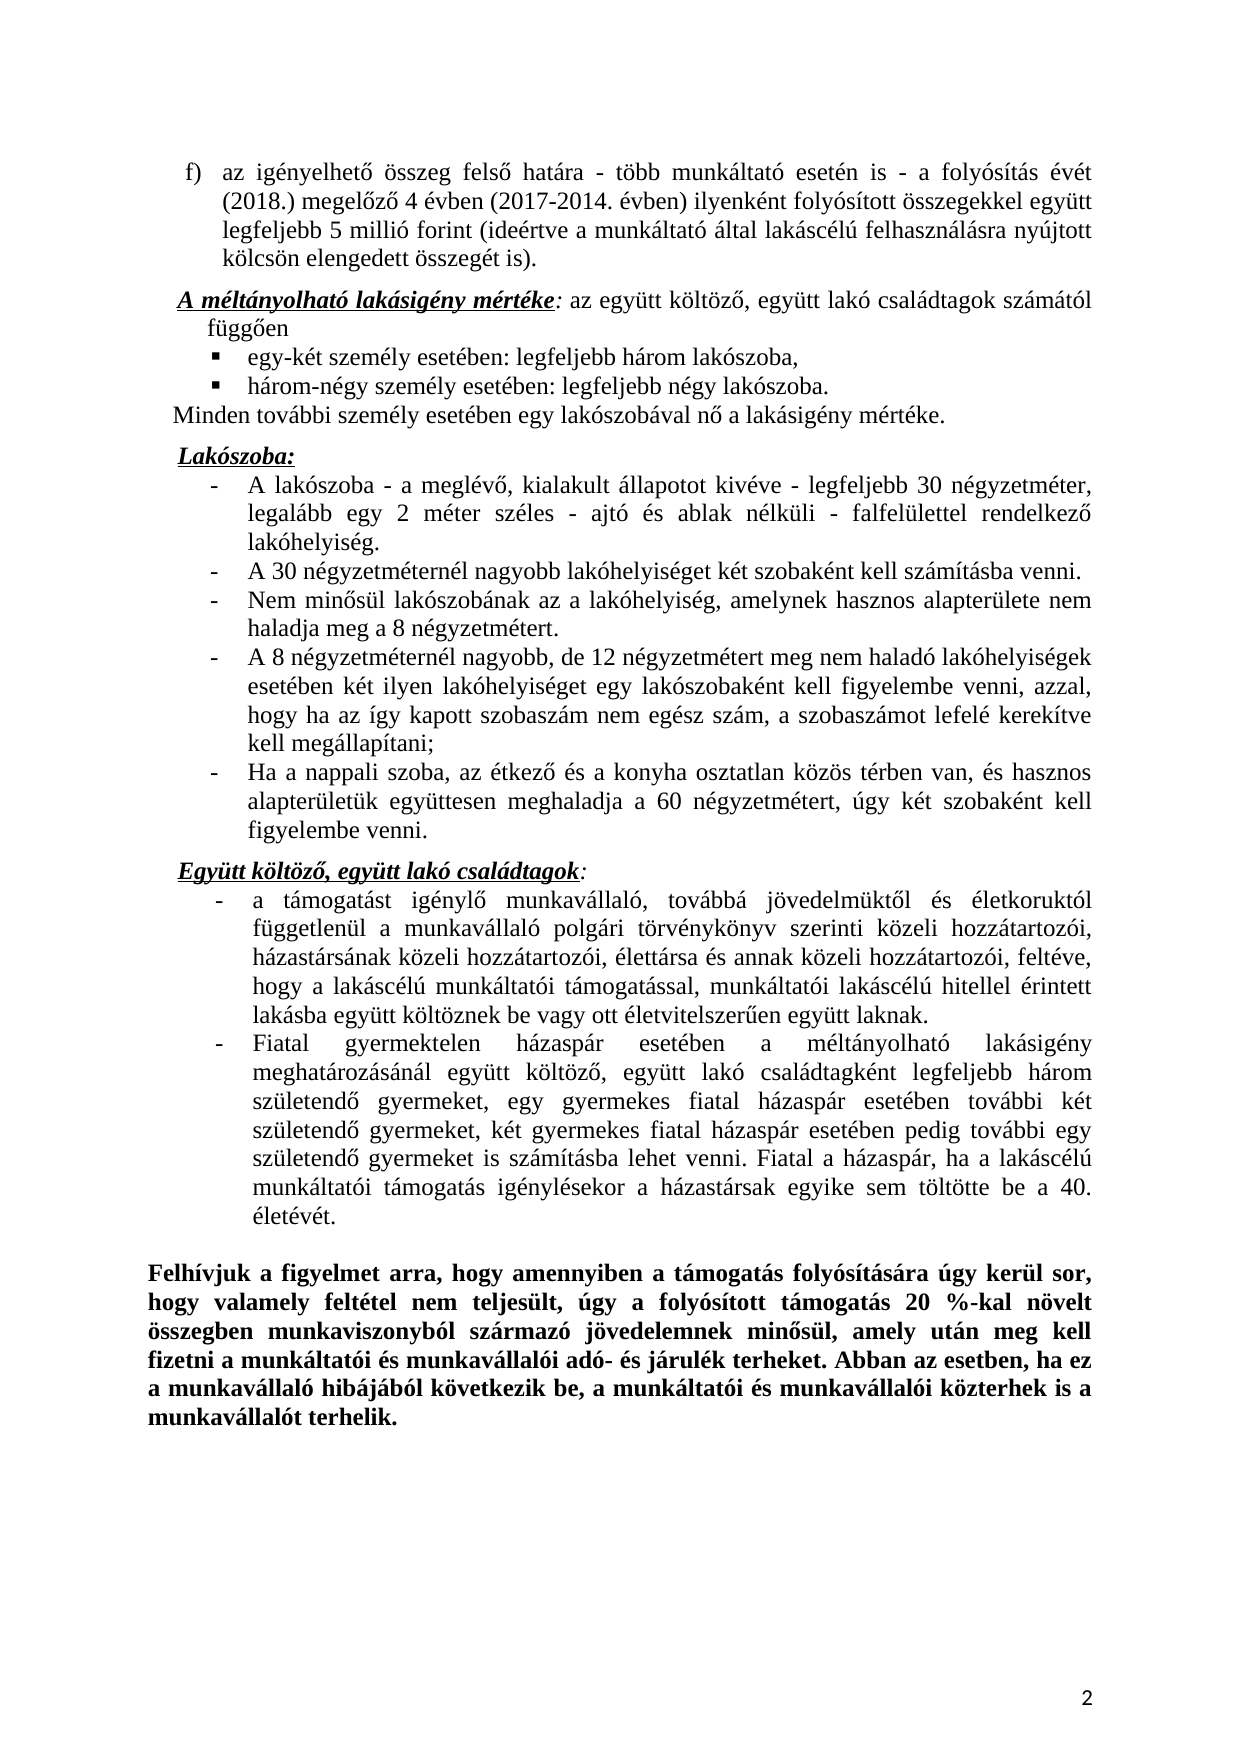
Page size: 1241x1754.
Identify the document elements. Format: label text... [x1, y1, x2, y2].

list A 8 négyzetméternél nagyobb, de 12 négyzetmétert meg nem haladó lakóhelyiségek esetében két ilyen lakóhelyiséget egy lakószobaként kell figyelembe venni, azzal, hogy ha az így kapott szobaszám nem egész szám, a szobaszámot lefelé kerekítve kell megállapítani; [210, 642, 1093, 757]
list Fiatal gyermektelen házaspár esetében a méltányolható lakásigény meghatározásánál együtt költöző, együtt lakó családtagként legfeljebb három születendő gyermeket, egy gyermekes fiatal házaspár esetében további két születendő gyermeket, két gyermekes fiatal házaspár esetében pedig további egy születendő gyermeket is számításba lehet venni. Fiatal a házaspár, ha a lakáscélú munkáltatói támogatás igénylésekor a házastársak egyike sem töltötte be a 40. életévét. [215, 1028, 1093, 1230]
list Felhívjuk a figyelmet arra, hogy amennyiben a támogatás folyósítására úgy kerül sor, hogy valamely feltétel nem teljesült, úgy a folyósított támogatás 20 %-kal növelt összegben munkaviszonyból származó jövedelemnek minősül, amely után meg kell fizetni a munkáltatói és munkavállalói adó- és járulék terheket. Abban az esetben, ha ez a munkavállaló hibájából következik be, a munkáltatói és munkavállalói közterhek is a munkavállalót terhelik. [148, 1258, 1093, 1431]
list A 30 négyzetméternél nagyobb lakóhelyiséget két szobaként kell számításba venni. [210, 556, 1093, 585]
list az igényelhető összeg felső határa - több munkáltató esetén is - a folyósítás évét (2018.) megelőző 4 évben (2017-2014. évben) ilyenként folyósított összegekkel együtt legfeljebb 5 millió forint (ideértve a munkáltató által lakáscélú felhasználásra nyújtott kölcsön elengedett összegét is). [185, 157, 1093, 272]
list három-négy személy esetében: legfeljebb négy lakószoba. [210, 371, 1093, 400]
list a támogatást igénylő munkavállaló, továbbá jövedelmüktől és életkoruktól függetlenül a munkavállaló polgári törvénykönyv szerinti közeli hozzátartozói, házastársának közeli hozzátartozói, élettársa és annak közeli hozzátartozói, feltéve, hogy a lakáscélú munkáltatói támogatással, munkáltatói lakáscélú hitellel érintett lakásba együtt költöznek be vagy ott életvitelszerűen együtt laknak. [215, 885, 1093, 1028]
list Ha a nappali szoba, az étkező és a konyha osztatlan közös térben van, és hasznos alapterületük együttesen meghaladja a 60 négyzetmétert, úgy két szobaként kell figyelembe venni. [210, 757, 1093, 843]
list A lakószoba - a meglévő, kialakult állapotot kivéve - legfeljebb 30 négyzetméter, legalább egy 2 méter széles - ajtó és ablak nélküli - falfelülettel rendelkező lakóhelyiség. [210, 470, 1093, 556]
text Lakószoba: [177, 441, 1093, 470]
text Együtt költöző, együtt lakó családtagok: [177, 856, 1093, 885]
list Nem minősül lakószobának az a lakóhelyiség, amelynek hasznos alapterülete nem haladja meg a 8 négyzetmétert. [210, 585, 1093, 642]
text A méltányolható lakásigény mértéke: az együtt költöző, együtt lakó családtagok számától függően [177, 285, 1093, 342]
text Minden további személy esetében egy lakószobával nő a lakásigény mértéke. [148, 400, 1093, 428]
list egy-két személy esetében: legfeljebb három lakószoba, [210, 342, 1093, 371]
